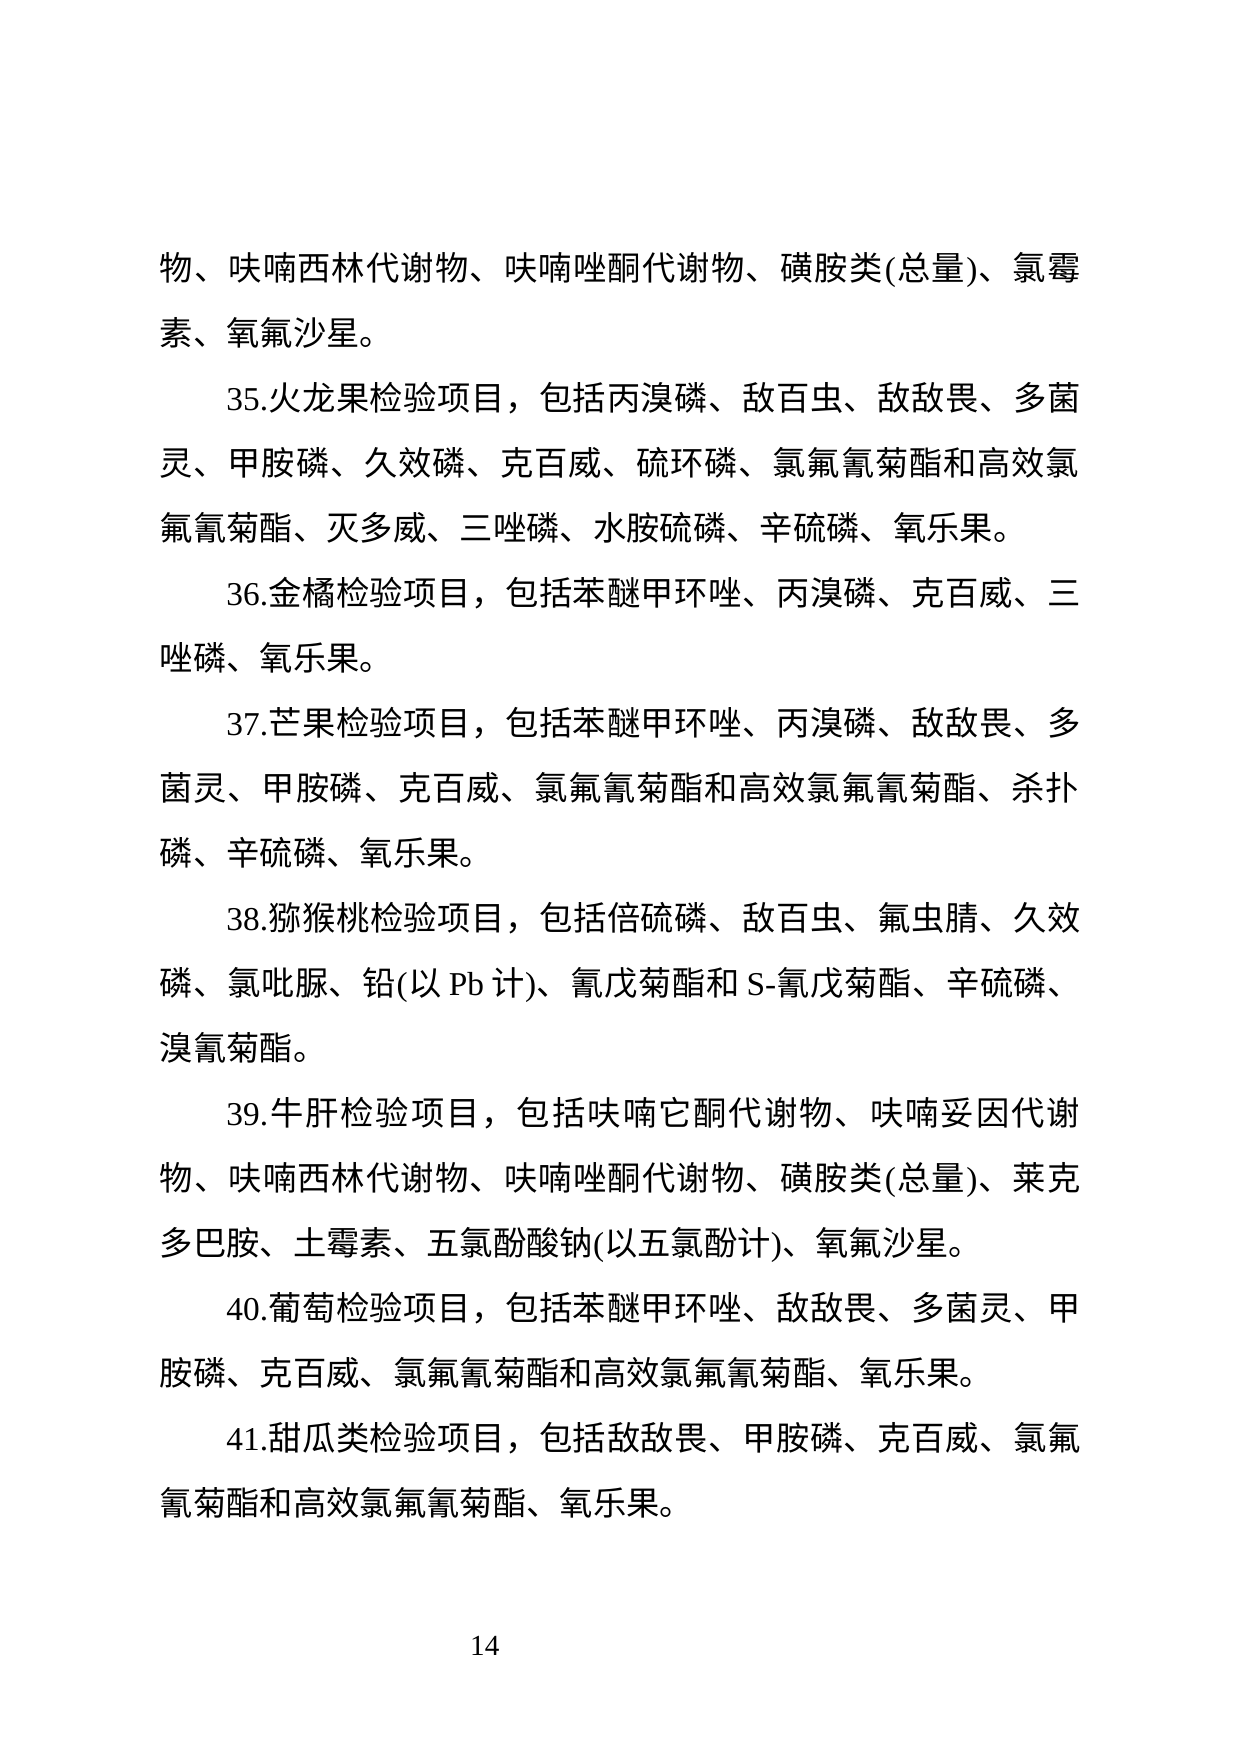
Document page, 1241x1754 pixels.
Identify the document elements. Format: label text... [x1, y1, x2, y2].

text 36.金橘检验项目，包括苯醚甲环唑、丙溴磷、克百威、三唑磷、氧乐果。 [159, 558, 1081, 688]
text 39.牛肝检验项目，包括呋喃它酮代谢物、呋喃妥因代谢物、呋喃西林代谢物、呋喃唑酮代谢物、磺胺类(总量)、莱克多巴胺、土霉素、五氯酚酸钠(以五氯酚计)、氧氟沙星。 [159, 1078, 1081, 1273]
text 37.芒果检验项目，包括苯醚甲环唑、丙溴磷、敌敌畏、多菌灵、甲胺磷、克百威、氯氟氰菊酯和高效氯氟氰菊酯、杀扑磷、辛硫磷、氧乐果。 [159, 688, 1081, 883]
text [159, 233, 1081, 363]
text 40.葡萄检验项目，包括苯醚甲环唑、敌敌畏、多菌灵、甲胺磷、克百威、氯氟氰菊酯和高效氯氟氰菊酯、氧乐果。 [159, 1273, 1081, 1403]
text 41.甜瓜类检验项目，包括敌敌畏、甲胺磷、克百威、氯氟氰菊酯和高效氯氟氰菊酯、氧乐果。 [159, 1403, 1081, 1533]
text 38.猕猴桃检验项目，包括倍硫磷、敌百虫、氟虫腈、久效磷、氯吡脲、铅(以Pb计)、氰戊菊酯和S-氰戊菊酯、辛硫磷、溴氰菊酯。 [159, 883, 1081, 1078]
text 35.火龙果检验项目，包括丙溴磷、敌百虫、敌敌畏、多菌灵、甲胺磷、久效磷、克百威、硫环磷、氯氟氰菊酯和高效氯氟氰菊酯、灭多威、三唑磷、水胺硫磷、辛硫磷、氧乐果。 [159, 363, 1081, 558]
